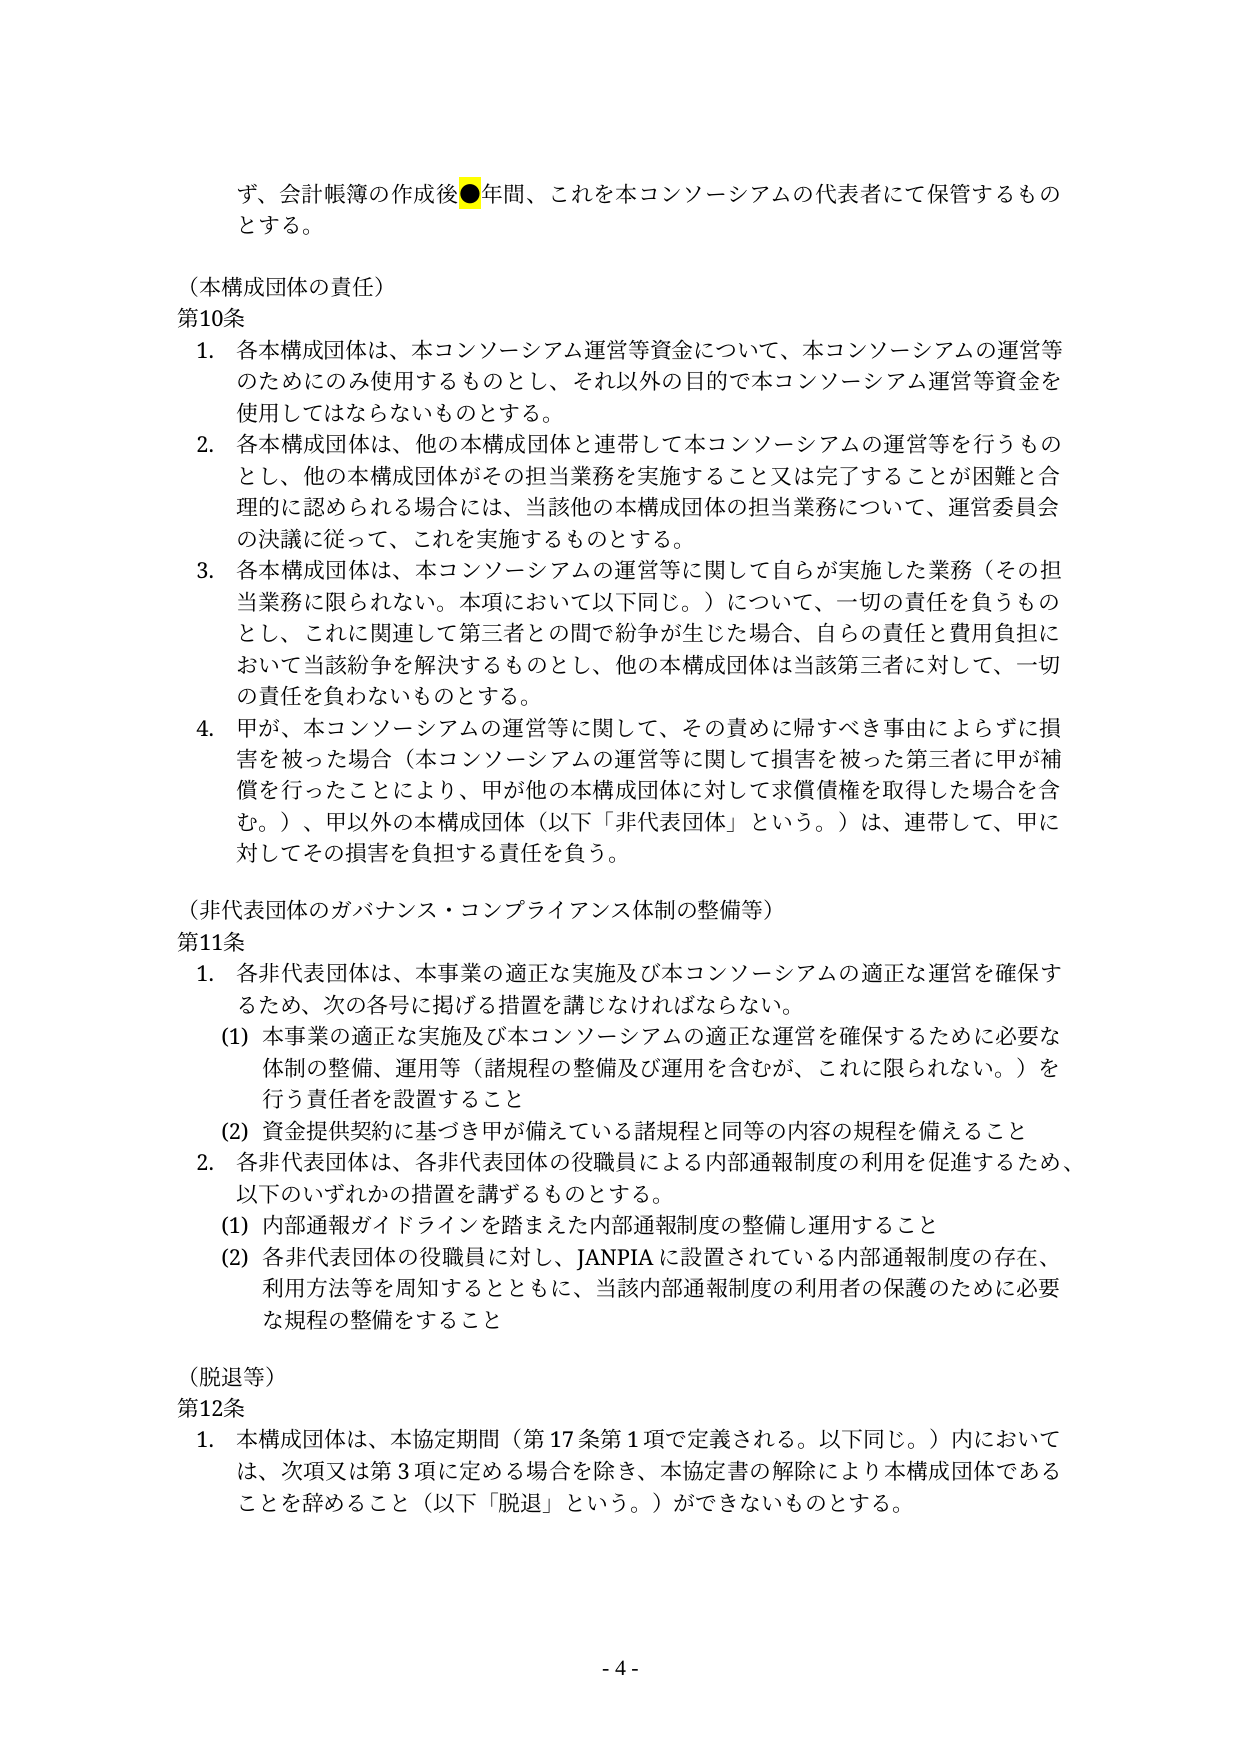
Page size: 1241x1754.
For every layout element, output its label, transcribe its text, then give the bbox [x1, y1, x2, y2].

text （脱退等） [177, 1360, 1063, 1391]
text 1. 各非代表団体は、本事業の適正な実施及び本コンソーシアムの適正な運営を確保するため、次の各号に掲げる措置を講じなければならない。 [196, 956, 1063, 1019]
text （非代表団体のガバナンス・コンプライアンス体制の整備等） [177, 893, 1063, 925]
text 1. 各本構成団体は、本コンソーシアム運営等資金について、本コンソーシアムの運営等のためにのみ使用するものとし、それ以外の目的で本コンソーシアム運営等資金を使用してはならないものとする。 [196, 333, 1063, 427]
text 3. 各本構成団体は、本コンソーシアムの運営等に関して自らが実施した業務（その担当業務に限られない。本項において以下同じ。）について、一切の責任を負うものとし、これに関連して第三者との間で紛争が生じた場合、自らの責任と費用負担において当該紛争を解決するものとし、他の本構成団体は当該第三者に対して、一切の責任を負わないものとする。 [196, 553, 1063, 711]
text 2. 各非代表団体は、各非代表団体の役職員による内部通報制度の利用を促進するため、以下のいずれかの措置を講ずるものとする。 [196, 1145, 1063, 1208]
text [196, 177, 1063, 240]
text 2. 各本構成団体は、他の本構成団体と連帯して本コンソーシアムの運営等を行うものとし、他の本構成団体がその担当業務を実施すること又は完了することが困難と合理的に認められる場合には、当該他の本構成団体の担当業務について、運営委員会の決議に従って、これを実施するものとする。 [196, 427, 1063, 553]
text （本構成団体の責任） [177, 270, 1063, 301]
text 4. 甲が、本コンソーシアムの運営等に関して、その責めに帰すべき事由によらずに損害を被った場合（本コンソーシアムの運営等に関して損害を被った第三者に甲が補償を行ったことにより、甲が他の本構成団体に対して求償債権を取得した場合を含む。）、甲以外の本構成団体（以下「非代表団体」という。）は、連帯して、甲に対してその損害を負担する責任を負う。 [196, 711, 1063, 868]
list 本事業の適正な実施及び本コンソーシアムの適正な運営を確保するために必要な体制の整備、運用等（諸規程の整備及び運用を含むが、これに限られない。）を行う責任者を設置すること [221, 1019, 1063, 1114]
list 資金提供契約に基づき甲が備えている諸規程と同等の内容の規程を備えること [221, 1114, 1063, 1145]
list 各非代表団体の役職員に対し、JANPIAに設置されている内部通報制度の存在、利用方法等を周知するとともに、当該内部通報制度の利用者の保護のために必要な規程の整備をすること [221, 1240, 1063, 1334]
text 1. 本構成団体は、本協定期間（第17条第1項で定義される。以下同じ。）内においては、次項又は第3項に定める場合を除き、本協定書の解除により本構成団体であることを辞めること（以下「脱退」という。）ができないものとする。 [196, 1423, 1063, 1517]
list 内部通報ガイドラインを踏まえた内部通報制度の整備し運用すること [221, 1208, 1063, 1240]
